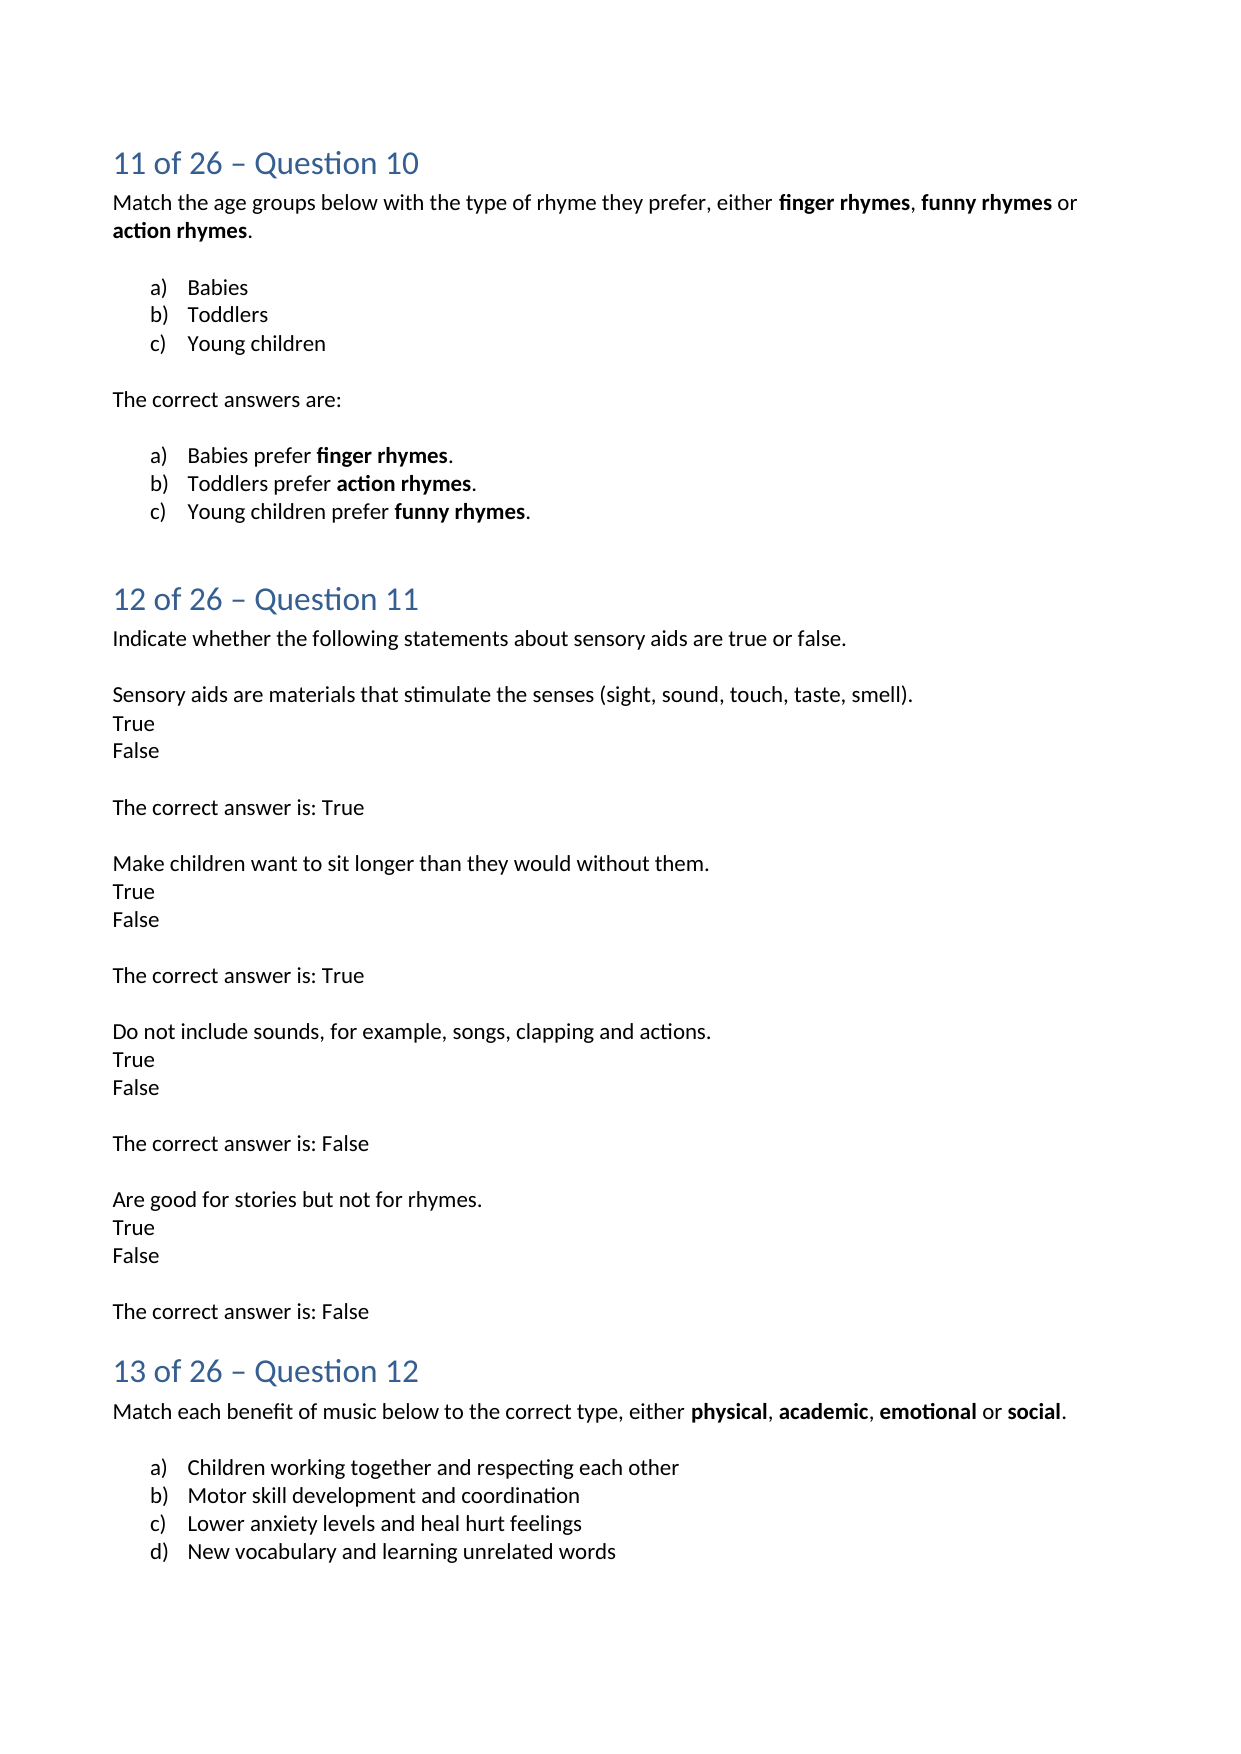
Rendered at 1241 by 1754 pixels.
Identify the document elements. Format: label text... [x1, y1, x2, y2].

text The correct answer is: False [112, 1297, 1128, 1325]
text False [112, 1241, 1128, 1269]
text False [112, 1073, 1128, 1101]
text Make children want to sit longer than they would without them. [112, 849, 1128, 877]
text False [112, 905, 1128, 933]
text The correct answers are: [112, 385, 1128, 413]
text The correct answer is: False [112, 1129, 1128, 1157]
text True [112, 1213, 1128, 1241]
list Lower anxiety levels and heal hurt feelings [150, 1509, 1128, 1537]
list Young children [150, 329, 1128, 357]
list Babies [150, 273, 1128, 301]
text Are good for stories but not for rhymes. [112, 1185, 1128, 1213]
text Match the age groups below with the type of rhyme they prefer, either finger rhymes, funny rhymes or action rhymes. [112, 188, 1128, 244]
list Young children prefer funny rhymes. [150, 497, 1128, 525]
list Children working together and respecting each other [150, 1453, 1128, 1481]
list Motor skill development and coordination [150, 1481, 1128, 1509]
text False [112, 737, 1128, 765]
text True [112, 877, 1128, 905]
text Sensory aids are materials that stimulate the senses (sight, sound, touch, taste, smell). [112, 681, 1128, 709]
list Toddlers prefer action rhymes. [150, 469, 1128, 497]
list Toddlers [150, 301, 1128, 329]
text Do not include sounds, for example, songs, clapping and actions. [112, 1017, 1128, 1045]
list Babies prefer finger rhymes. [150, 441, 1128, 469]
list New vocabulary and learning unrelated words [150, 1537, 1128, 1565]
text The correct answer is: True [112, 961, 1128, 989]
title 13 of 26 – Question 12 [112, 1350, 1128, 1391]
text True [112, 1045, 1128, 1073]
text Match each benefit of music below to the correct type, either physical, academic, emotional or social. [112, 1397, 1128, 1425]
title 12 of 26 – Question 11 [112, 578, 1128, 618]
text Indicate whether the following statements about sensory aids are true or false. [112, 624, 1128, 653]
text The correct answer is: True [112, 793, 1128, 821]
title 11 of 26 – Question 10 [112, 142, 1128, 182]
text True [112, 709, 1128, 737]
